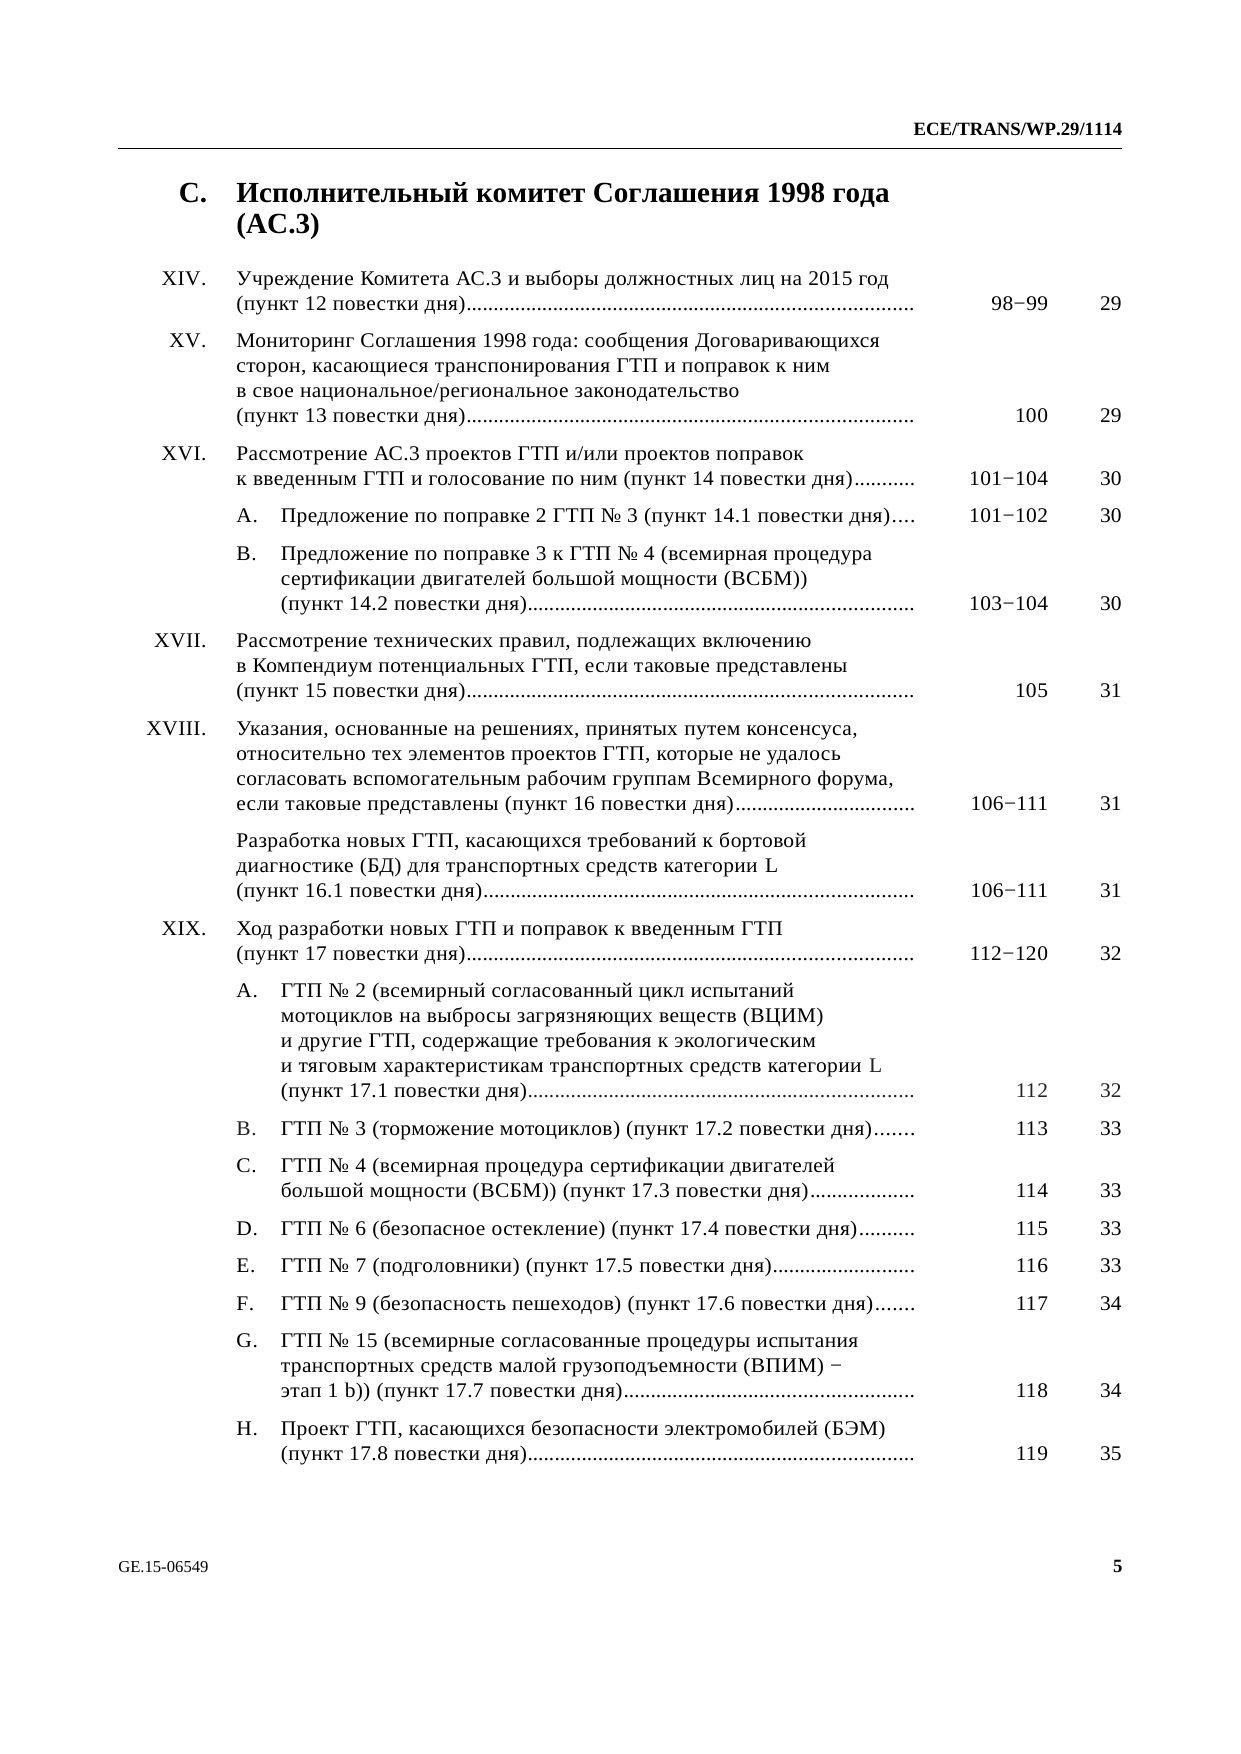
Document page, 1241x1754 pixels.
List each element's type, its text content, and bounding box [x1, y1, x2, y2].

text G. ГТП № 15 (всемирные согласованные процедуры испытания транспортных средств малой грузоподъемности (ВПИМ) − этап 1 b)) (пункт 17.7 повестки дня) 118 34 [236, 1327, 1122, 1402]
text XIV. Учреждение Комитета АС.3 и выборы должностных лиц на 2015 год (пункт 12 повестки дня) 98−99 29 [118, 265, 1122, 315]
text B. Предложение по поправке 3 к ГТП № 4 (всемирная процедура сертификации двигателей большой мощности (ВСБМ)) (пункт 14.2 повестки дня) 103−104 30 [236, 540, 1122, 615]
text A. ГТП № 2 (всемирный согласованный цикл испытаний мотоциклов на выбросы загрязняющих веществ (ВЦИМ) и другие ГТП, содержащие требования к экологическим и тяговым характеристикам транспортных средств категории L (пункт 17.1 повестки дня) 112 32 [236, 977, 1122, 1102]
text Разработка новых ГТП, касающихся требований к бортовой диагностике (БД) для транспортных средств категории L (пункт 16.1 повестки дня) 106−111 31 [118, 827, 1122, 902]
text F. ГТП № 9 (безопасность пешеходов) (пункт 17.6 повестки дня) 117 34 [236, 1290, 1122, 1315]
text E. ГТП № 7 (подголовники) (пункт 17.5 повестки дня) 116 33 [236, 1252, 1122, 1277]
text C. ГТП № 4 (всемирная процедура сертификации двигателей большой мощности (ВСБМ)) (пункт 17.3 повестки дня) 114 33 [236, 1152, 1122, 1202]
text XVI. Рассмотрение АС.3 проектов ГТП и/или проектов поправок к введенным ГТП и голосование по ним (пункт 14 повестки дня) 101−104 30 [118, 440, 1122, 490]
text A. Предложение по поправке 2 ГТП № 3 (пункт 14.1 повестки дня) 101−102 30 [236, 502, 1122, 527]
text H. Проект ГТП, касающихся безопасности электромобилей (БЭМ) (пункт 17.8 повестки дня) 119 35 [236, 1415, 1122, 1465]
text XVIII. Указания, основанные на решениях, принятых путем консенсуса, относительно тех элементов проектов ГТП, которые не удалось согласовать вспомогательным рабочим группам Всемирного форума, если таковые представлены (пункт 16 повестки дня) 106−111 31 [118, 715, 1122, 815]
text C. Исполнительный комитет Соглашения 1998 года (АС.3) [118, 177, 1004, 240]
text XVII. Рассмотрение технических правил, подлежащих включению в Компендиум потенциальных ГТП, если таковые представлены (пункт 15 повестки дня) 105 31 [118, 627, 1122, 702]
text D. ГТП № 6 (безопасное остекление) (пункт 17.4 повестки дня) 115 33 [236, 1215, 1122, 1240]
text XV. Мониторинг Соглашения 1998 года: сообщения Договаривающихся сторон, касающиеся транспонирования ГТП и поправок к ним в свое национальное/региональное законодательство (пункт 13 повестки дня) 100 29 [118, 327, 1122, 427]
text B. ГТП № 3 (торможение мотоциклов) (пункт 17.2 повестки дня) 113 33 [236, 1115, 1122, 1140]
text XIX. Ход разработки новых ГТП и поправок к введенным ГТП (пункт 17 повестки дня) 112−120 32 [118, 915, 1122, 965]
